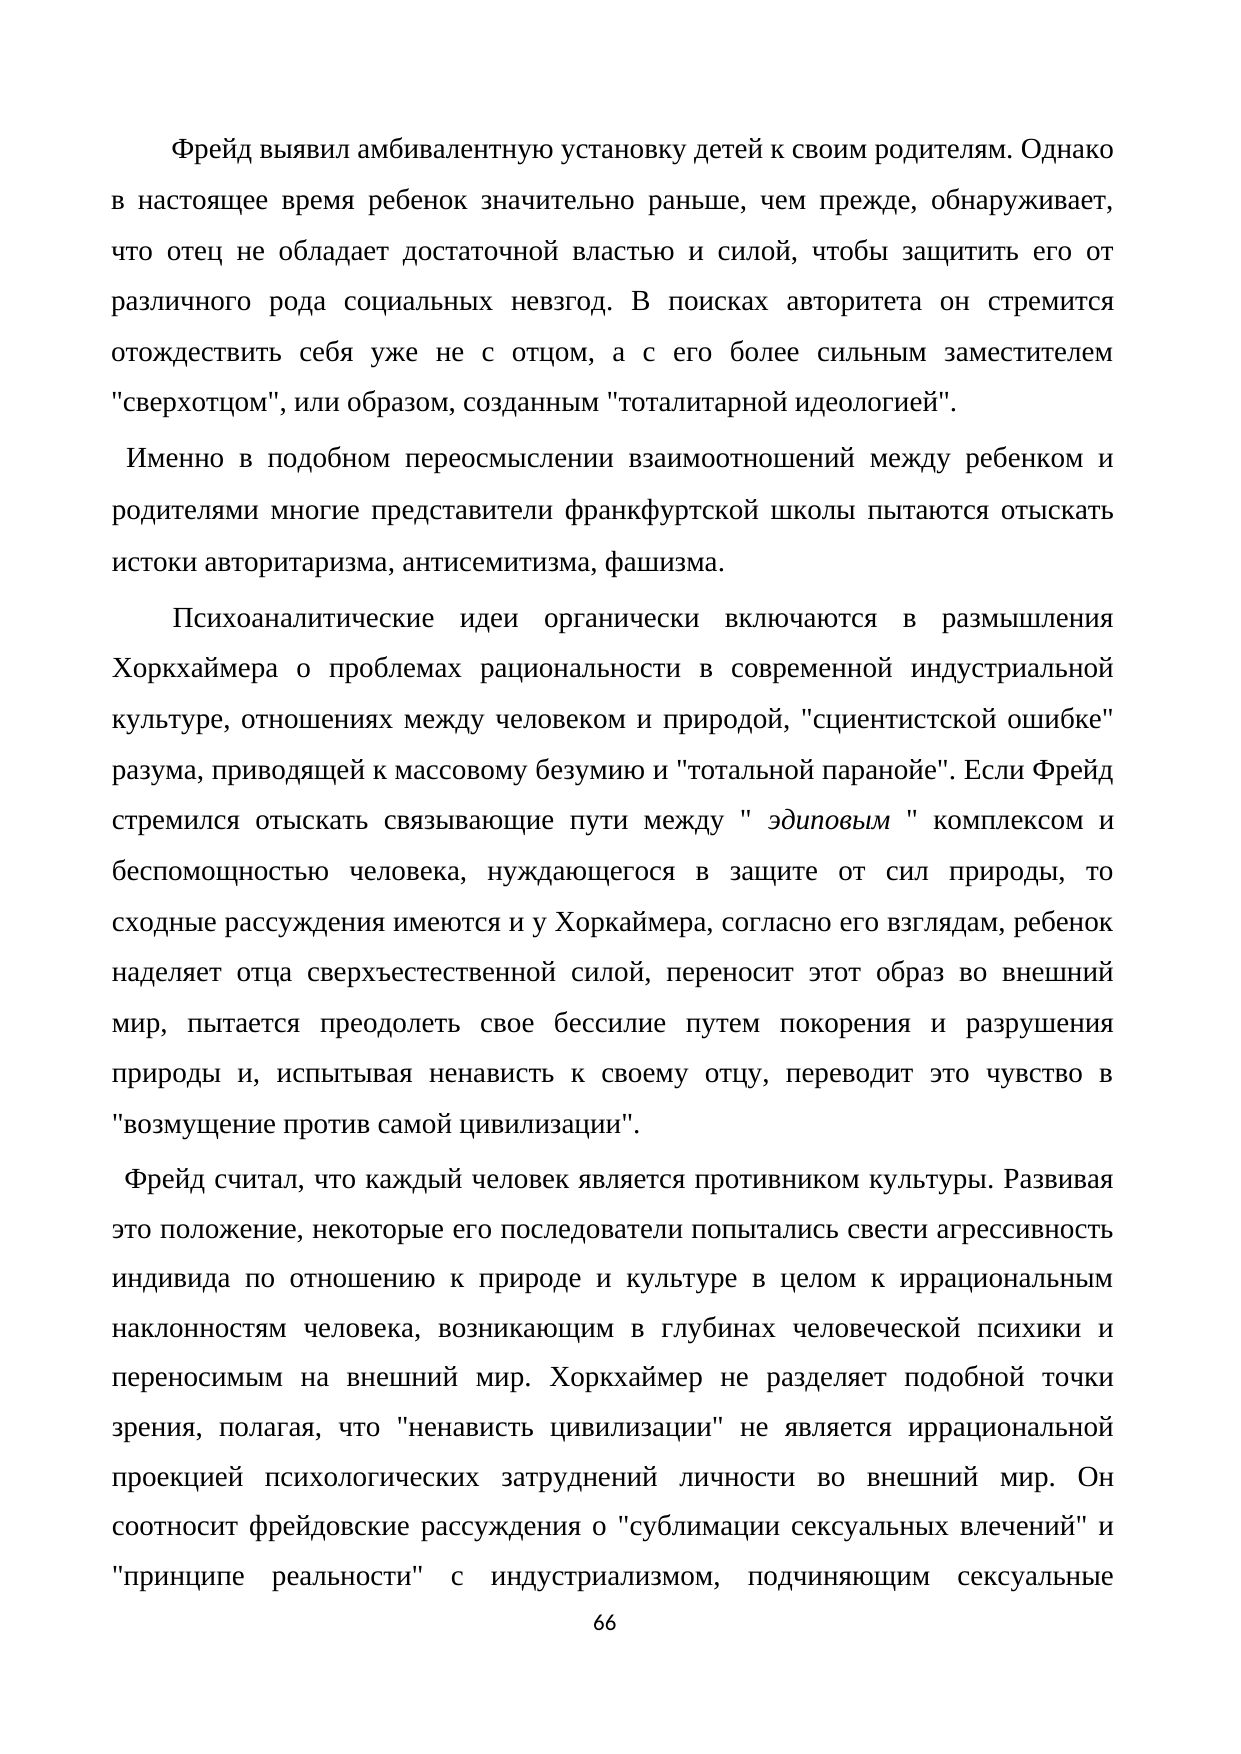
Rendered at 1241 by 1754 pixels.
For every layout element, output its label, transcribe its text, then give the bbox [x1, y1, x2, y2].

text Фрейд выявил амбивалентную установку детей к своим родителям. Однако в настоящее время ребенок значительно раньше, чем прежде, обнаруживает, что отец не обладает достаточной властью и силой, чтобы защитить его от различного рода социальных невзгод. В поисках авторитета он стремится отождествить себя уже не с отцом, а с его более сильным заместителем "сверхотцом", или образом, созданным "тоталитарной идеологией". [111, 131, 1115, 418]
text Психоаналитические идеи органически включаются в размышления Хоркхаймера о проблемах рациональности в современной индустриальной культуре, отношениях между человеком и природой, "сциентистской ошибке" разума, приводящей к массовому безумию и "тотальной паранойе". Если Фрейд стремился отыскать связывающие пути между " эдиповым " комплексом и беспомощностью человека, нуждающегося в защите от сил природы, то сходные рассуждения имеются и у Хоркаймера, согласно его взглядам, ребенок наделяет отца сверхъестественной силой, переносит этот образ во внешний мир, пытается преодолеть свое бессилие путем покорения и разрушения природы и, испытывая ненависть к своему отцу, переводит это чувство в "возмущение против самой цивилизации". [97, 600, 1115, 1140]
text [97, 1161, 1115, 1591]
text Именно в подобном переосмыслении взаимоотношений между ребенком и родителями многие представители франкфуртской школы пытаются отыскать истоки авторитаризма, антисемитизма, фашизма. [97, 440, 1115, 578]
